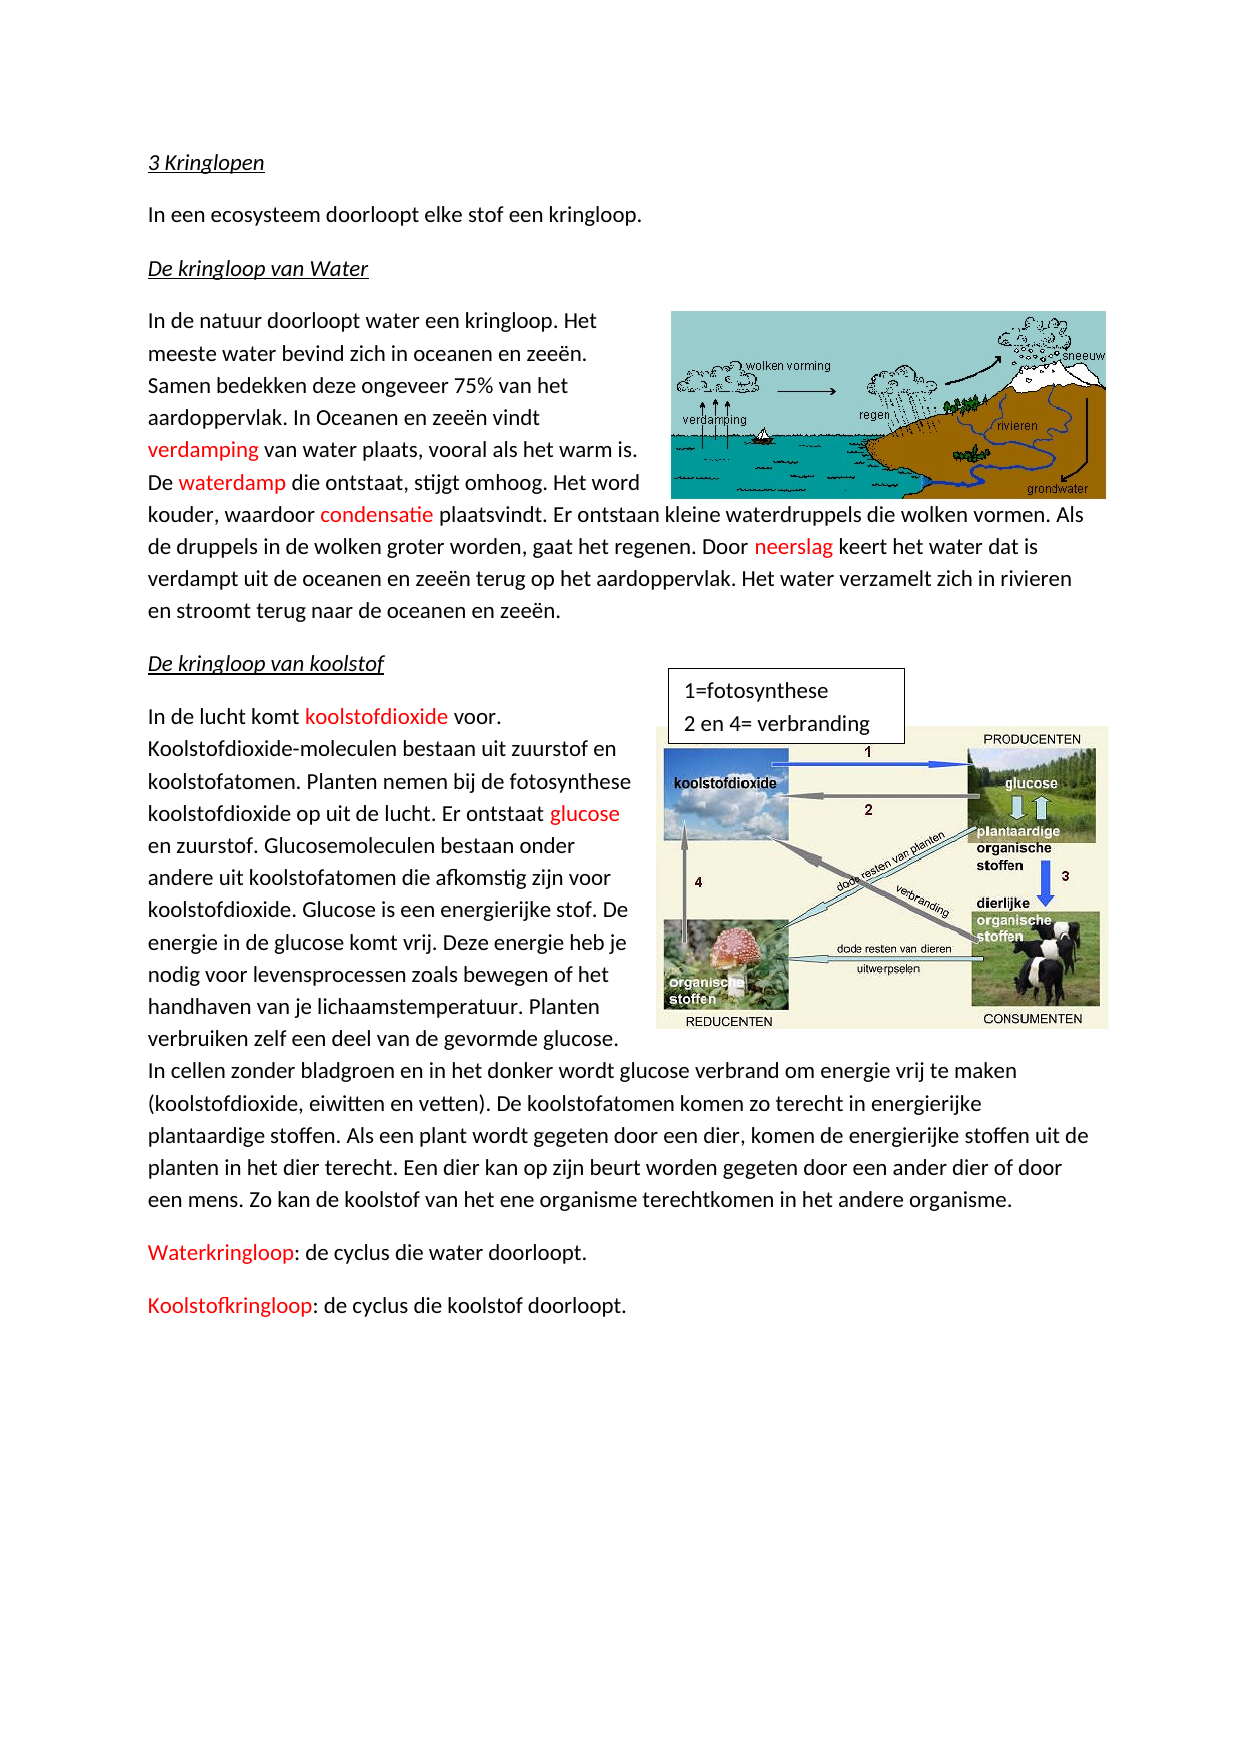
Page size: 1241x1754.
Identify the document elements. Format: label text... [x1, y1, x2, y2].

text 3 Kringlopen [148, 148, 1093, 176]
text In een ecosysteem doorloopt elke stof een kringloop. [148, 201, 1093, 229]
text Waterkringloop: de cyclus die water doorloopt. [148, 1238, 1093, 1266]
text De kringloop van koolstof [148, 649, 1093, 677]
picture [656, 726, 1109, 1029]
text Koolstofkringloop: de cyclus die koolstof doorloopt. [148, 1291, 1093, 1319]
text De kringloop van Water [148, 254, 1093, 282]
picture [668, 309, 1108, 500]
